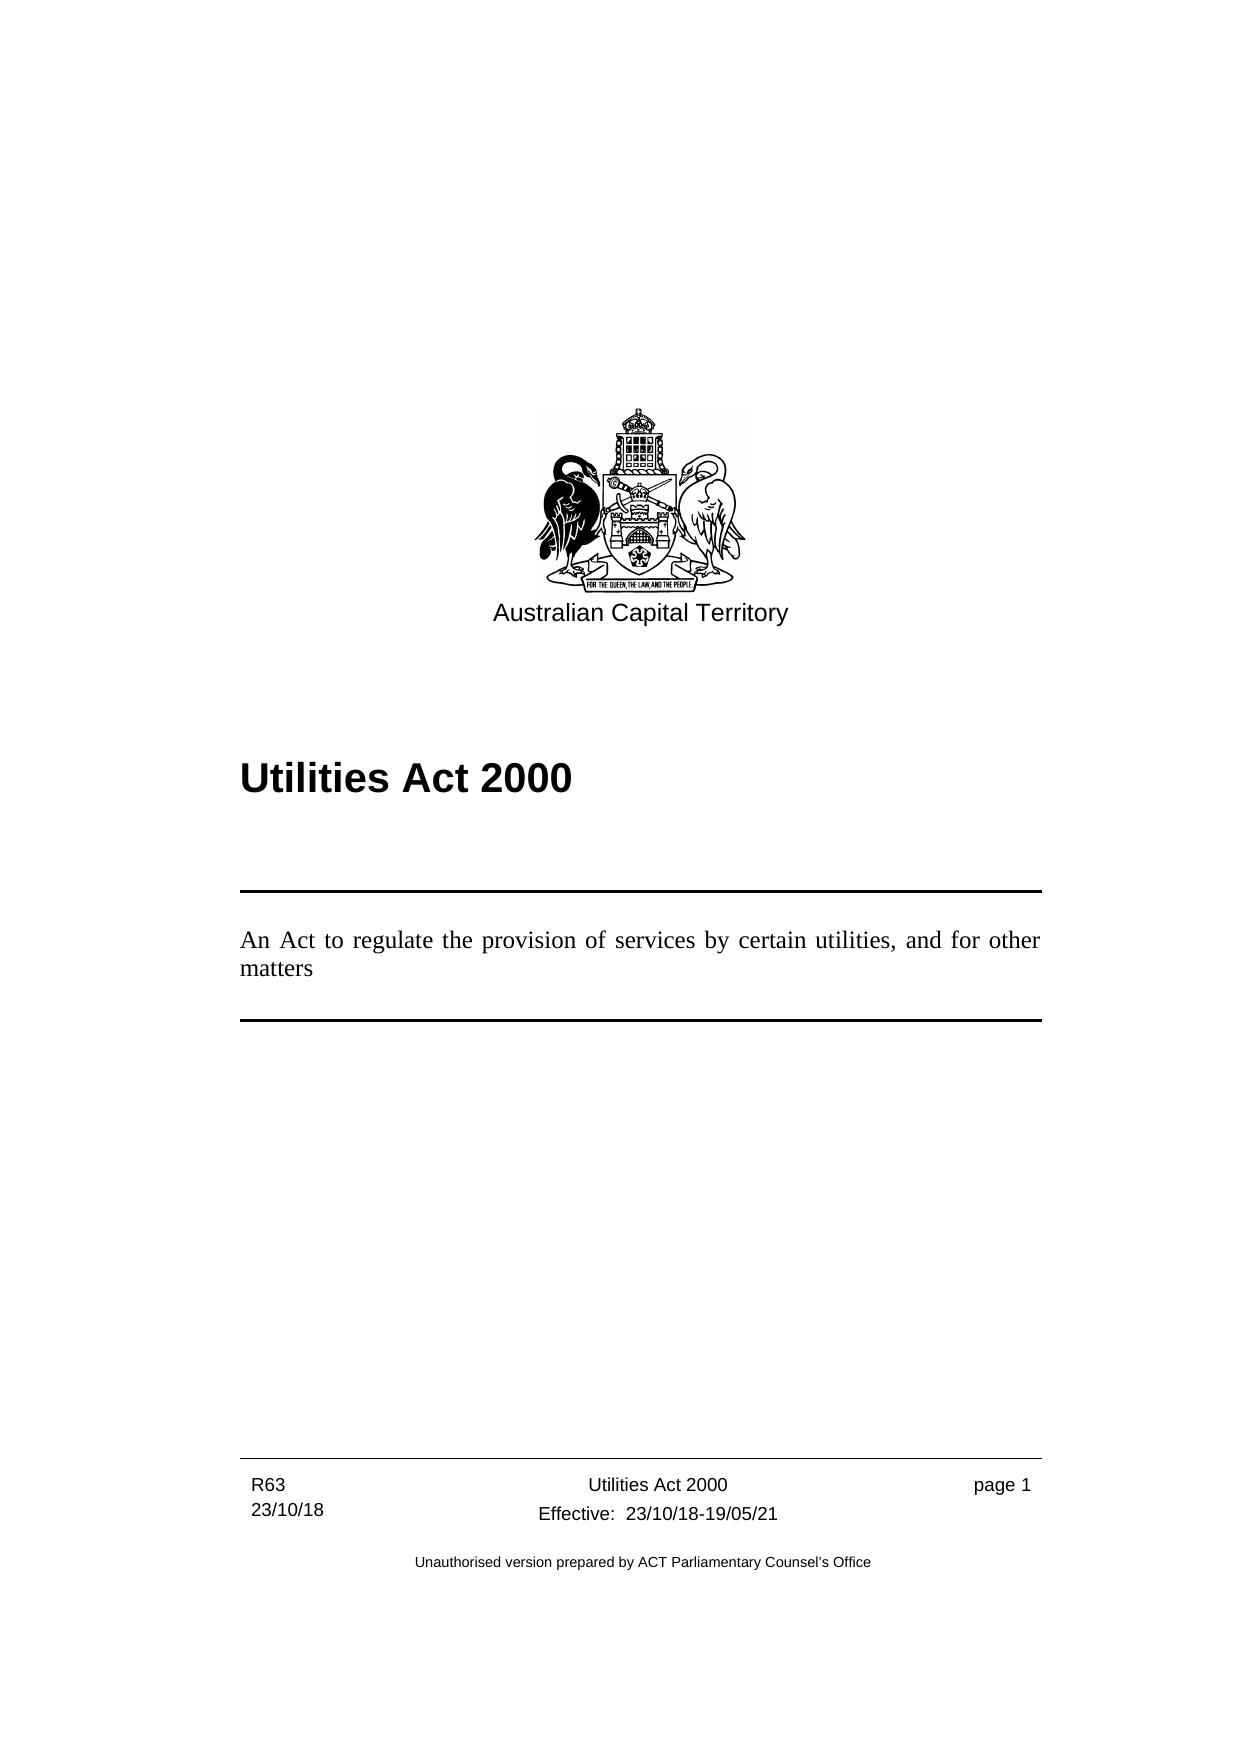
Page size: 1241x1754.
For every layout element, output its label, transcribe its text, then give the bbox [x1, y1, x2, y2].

title An Act to regulate the provision of services by certain utilities, and for other matters [239, 925, 1042, 982]
picture [531, 404, 751, 598]
text Australian Capital Territory [239, 598, 1042, 627]
text Utilities Act 2000 [239, 754, 1042, 802]
